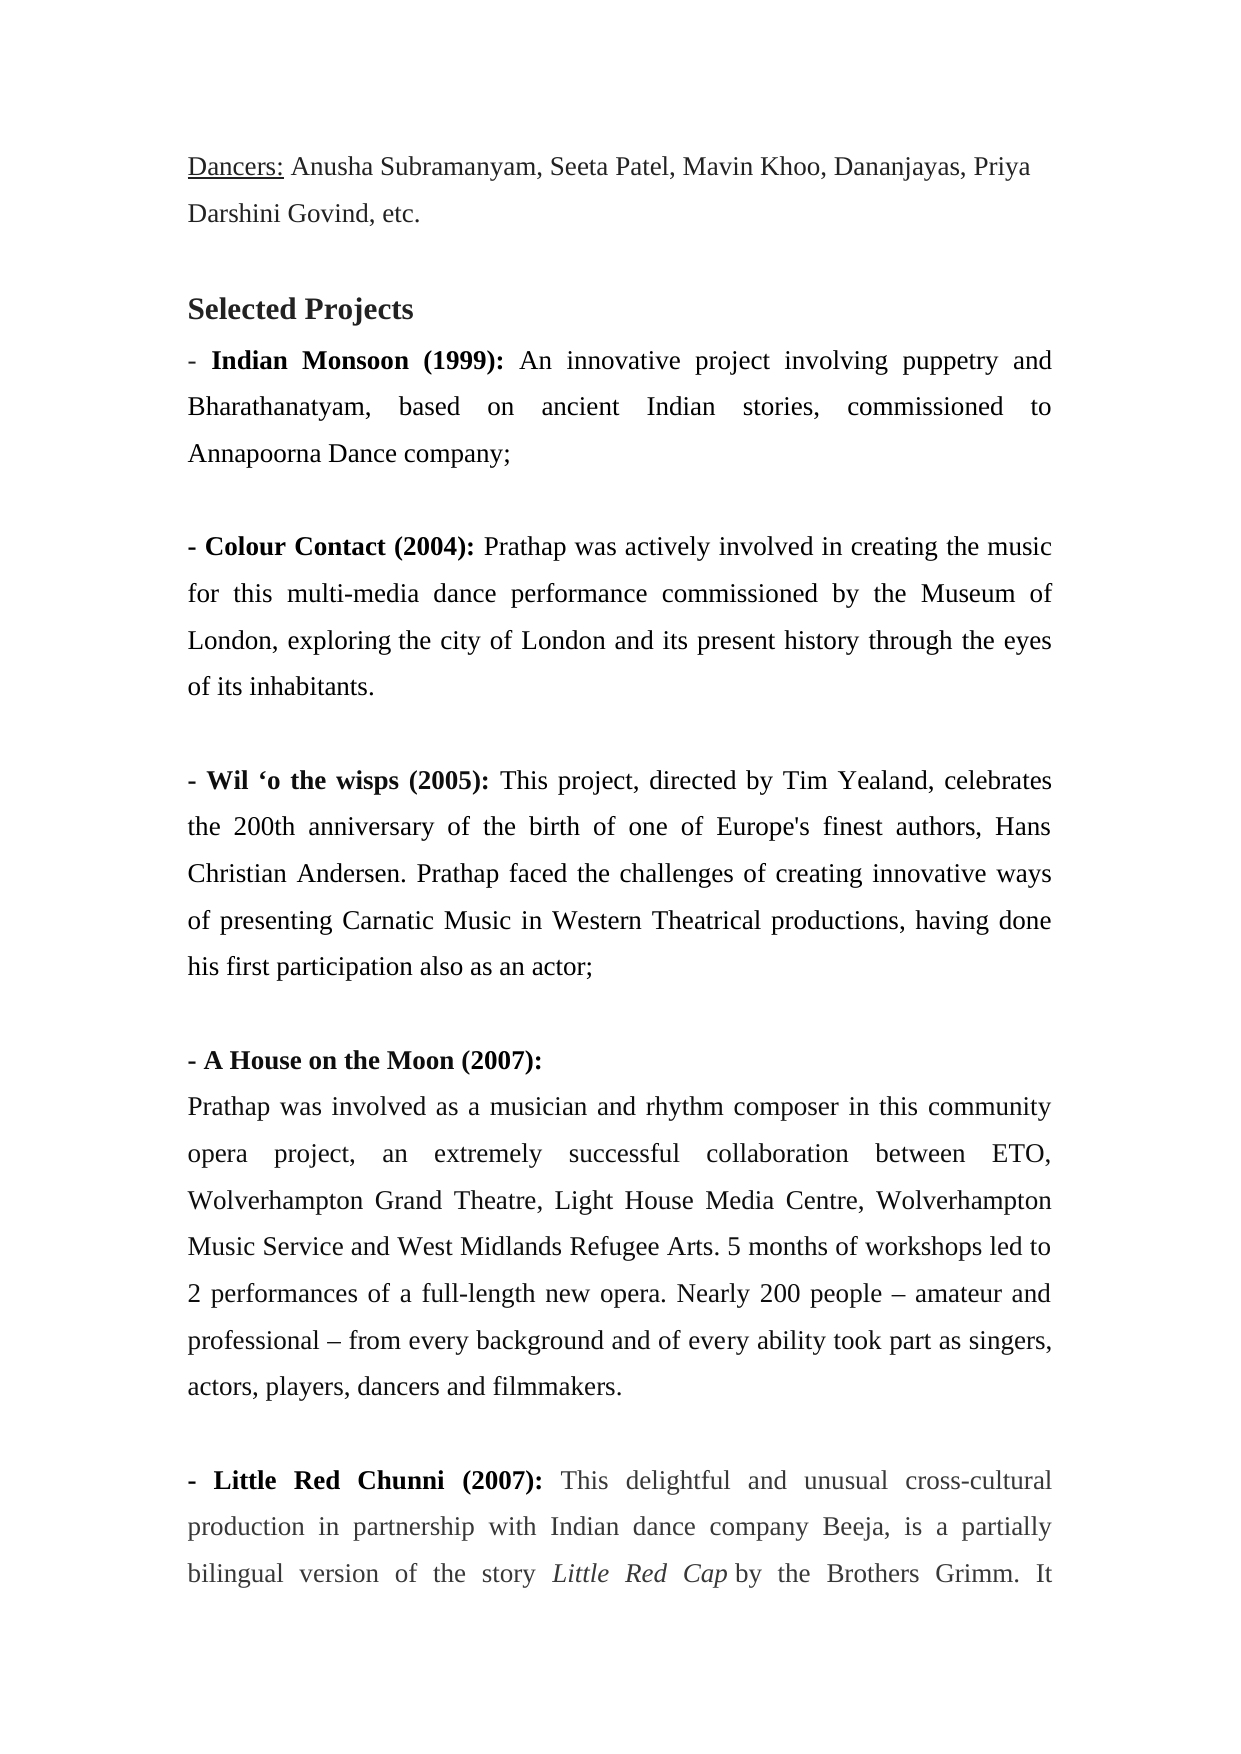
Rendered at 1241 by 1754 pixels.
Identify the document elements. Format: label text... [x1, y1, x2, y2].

text Selected Projects [187, 290, 1053, 326]
text - Wil ‘o the wisps (2005): This project, directed by Tim Yealand, celebrates the 200th anniversary of the birth of one of Europe's finest authors, Hans Christian Andersen. Prathap faced the challenges of creating innovative ways of presenting Carnatic Music in Western Theatrical productions, having done his first participation also as an actor; [187, 764, 1053, 982]
text - A House on the Moon (2007): [187, 1044, 1053, 1075]
text - Colour Contact (2004): Prathap was actively involved in creating the music for this multi-media dance performance commissioned by the Museum of London, exploring the city of London and its present history through the eyes of its inhabitants. [187, 531, 1053, 702]
text Prathap was involved as a musician and rhythm composer in this community opera project, an extremely successful collaboration between ETO, Wolverhampton Grand Theatre, Light House Media Centre, Wolverhampton Music Service and West Midlands Refugee Arts. 5 months of workshops led to 2 performances of a full-length new opera. Nearly 200 people – amateur and professional – from every background and of every ability took part as singers, actors, players, dancers and filmmakers. [187, 1091, 1053, 1402]
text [187, 1464, 1053, 1588]
text - Indian Monsoon (1999): An innovative project involving puppetry and Bharathanatyam, based on ancient Indian stories, commissioned to Annapoorna Dance company; [187, 344, 1053, 468]
text Dancers: Anusha Subramanyam, Seeta Patel, Mavin Khoo, Dananjayas, Priya Darshini Govind, etc. [187, 150, 1053, 228]
